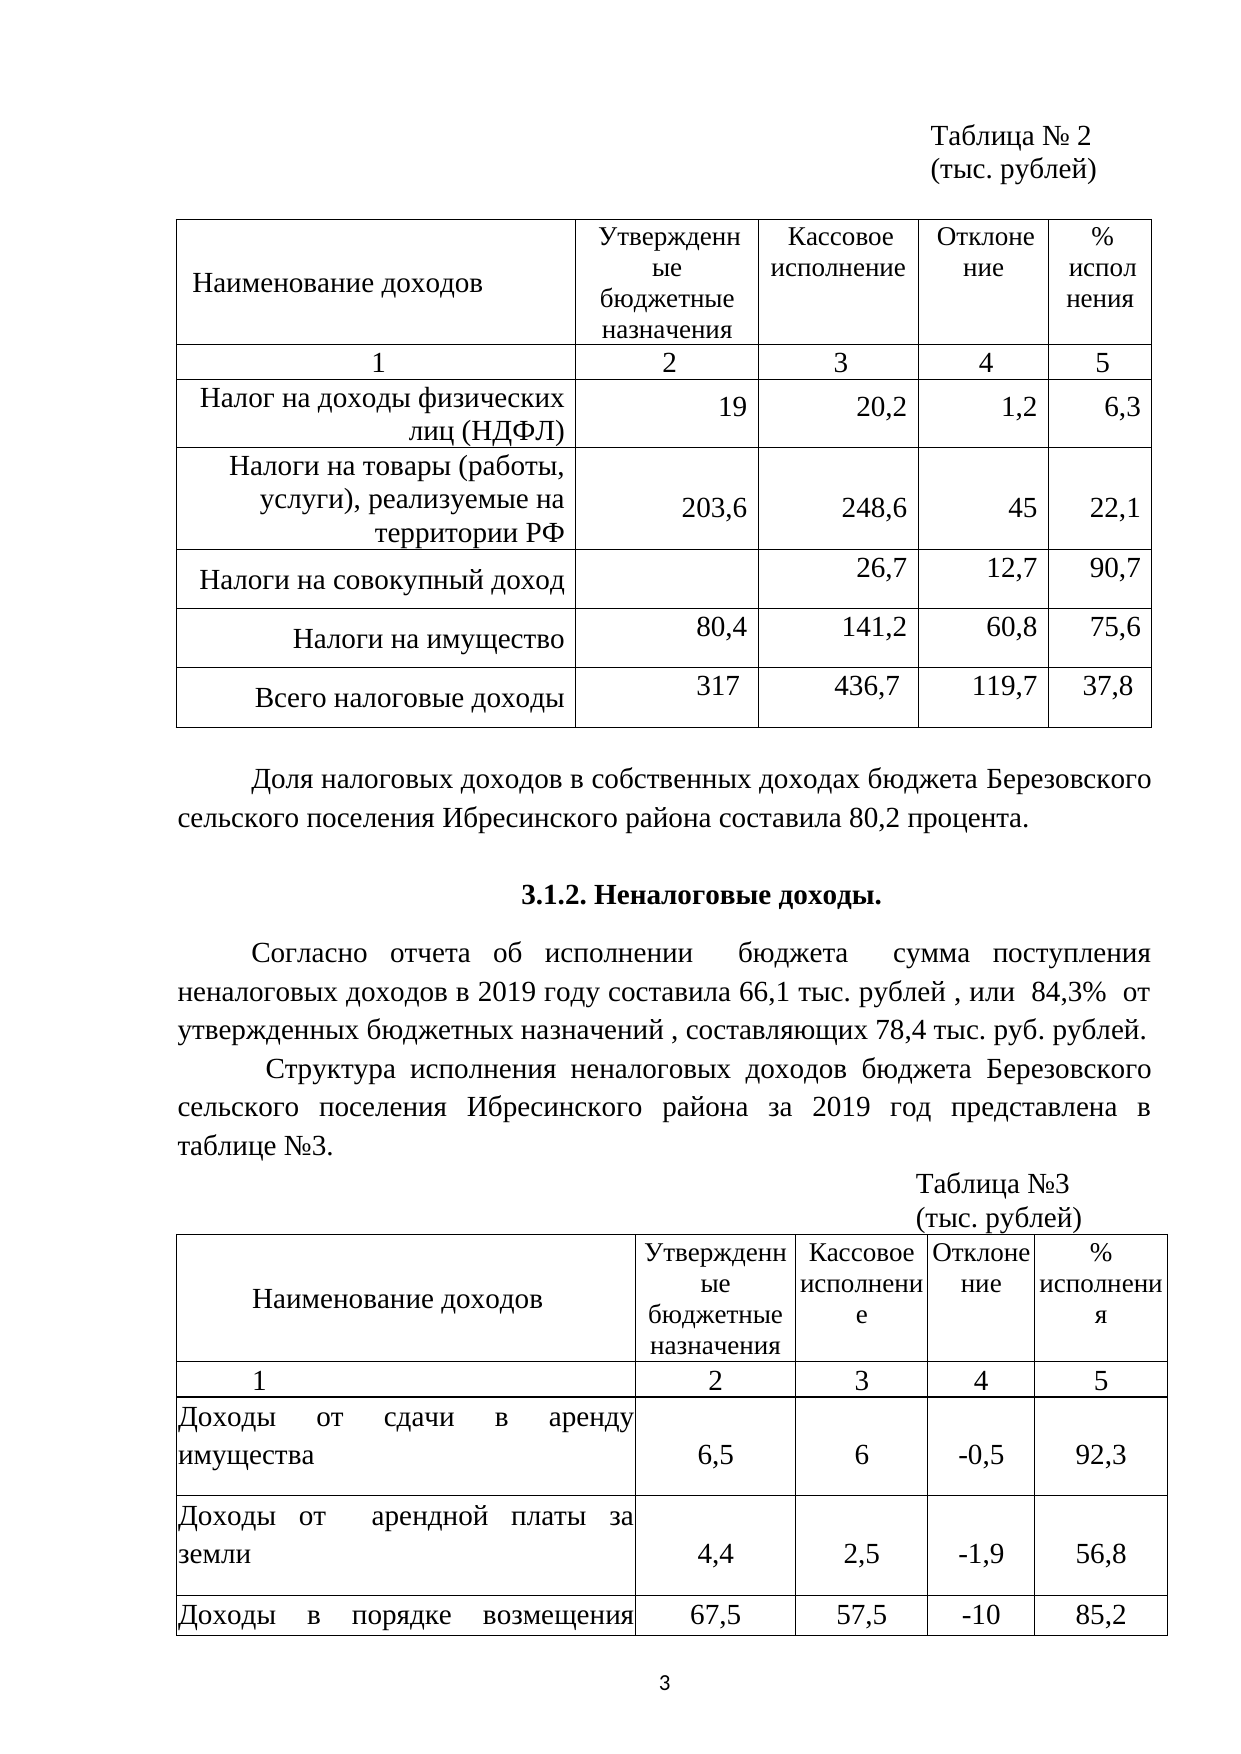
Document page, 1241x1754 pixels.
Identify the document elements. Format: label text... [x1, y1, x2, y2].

table_cell 57,5 [796, 1596, 927, 1635]
table_cell 22,1 [1049, 448, 1151, 549]
table_header Утвержденные бюджетные назначения [636, 1235, 795, 1361]
table_cell Налоги на совокупный доход [177, 550, 575, 608]
text Доля налоговых доходов в собственных доходах бюджета Березовского сельского поселения Ибресинского района составила 80,2 процента. [177, 761, 1152, 833]
table_cell 2 [576, 345, 758, 379]
text (тыс. рублей) [177, 152, 1152, 185]
table_cell 4 [928, 1362, 1034, 1396]
table_cell 1,2 [919, 380, 1048, 447]
table_cell 2 [636, 1362, 795, 1396]
text Согласно отчета об исполнении бюджета сумма поступления неналоговых доходов в 2019 году составила 66,1 тыс. рублей , или 84,3% от утвержденных бюджетных назначений , составляющих 78,4 тыс. руб. рублей. [177, 935, 1152, 1046]
table_cell 203,6 [576, 448, 758, 549]
table_cell 3 [796, 1362, 927, 1396]
table_cell -0,5 [928, 1398, 1034, 1495]
table_cell 6,3 [1049, 380, 1151, 447]
table_cell 85,2 [1035, 1596, 1167, 1635]
table_cell 56,8 [1035, 1496, 1167, 1594]
table_cell 37,8 [1049, 668, 1151, 727]
text 3.1.2. Неналоговые доходы. [177, 877, 1152, 910]
table_cell 80,4 [576, 609, 758, 667]
table_cell 67,5 [636, 1596, 795, 1635]
table_cell 436,7 [759, 668, 918, 727]
table_header Утвержденные бюджетные назначения [576, 220, 758, 344]
table_cell 6 [796, 1398, 927, 1495]
table_cell 2,5 [796, 1496, 927, 1594]
table_cell Всего налоговые доходы [177, 668, 575, 727]
table_header Отклонение [919, 220, 1048, 344]
table_header % исполнения [1049, 220, 1151, 344]
table_cell 4 [919, 345, 1048, 379]
table_cell 6,5 [636, 1398, 795, 1495]
table_cell [576, 550, 758, 608]
table_cell 3 [759, 345, 918, 379]
table_cell 90,7 [1049, 550, 1151, 608]
table_cell 317 [576, 668, 758, 727]
table_cell 26,7 [759, 550, 918, 608]
table_cell 5 [1035, 1362, 1167, 1396]
table_cell 75,6 [1049, 609, 1151, 667]
table_header Кассовое исполнение [796, 1235, 927, 1361]
table_cell 119,7 [919, 668, 1048, 727]
table_cell 19 [576, 380, 758, 447]
table_header Наименование доходов [177, 1235, 635, 1361]
table_cell 45 [919, 448, 1048, 549]
table_header % исполнения [1035, 1235, 1167, 1361]
table_cell Доходы от сдачи в аренду имущества [177, 1398, 635, 1495]
table_header Отклонение [928, 1235, 1034, 1361]
table_cell -10 [928, 1596, 1034, 1635]
table_cell Налоги на товары (работы, услуги), реализуемые на территории РФ [177, 448, 575, 549]
table_cell 141,2 [759, 609, 918, 667]
table_cell 5 [1049, 345, 1151, 379]
table_cell 248,6 [759, 448, 918, 549]
text Таблица №3 [177, 1167, 1152, 1200]
table_cell Налоги на имущество [177, 609, 575, 667]
table_cell 12,7 [919, 550, 1048, 608]
table_cell Доходы от арендной платы за земли [177, 1496, 635, 1594]
table_header Наименование доходов [177, 220, 575, 344]
table_cell 92,3 [1035, 1398, 1167, 1495]
text Структура исполнения неналоговых доходов бюджета Березовского сельского поселения Ибресинского района за 2019 год представлена в таблице №3. [177, 1051, 1152, 1162]
table_cell 1 [177, 1362, 635, 1396]
table_cell Налог на доходы физических лиц (НДФЛ) [177, 380, 575, 447]
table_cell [177, 1596, 635, 1635]
table_cell 20,2 [759, 380, 918, 447]
table_cell 60,8 [919, 609, 1048, 667]
table_cell -1,9 [928, 1496, 1034, 1594]
text (тыс. рублей) [177, 1200, 1152, 1234]
table_header Кассовое исполнение [759, 220, 918, 344]
table_cell 1 [177, 345, 575, 379]
table_cell 4,4 [636, 1496, 795, 1594]
text Таблица № 2 [177, 118, 1152, 152]
